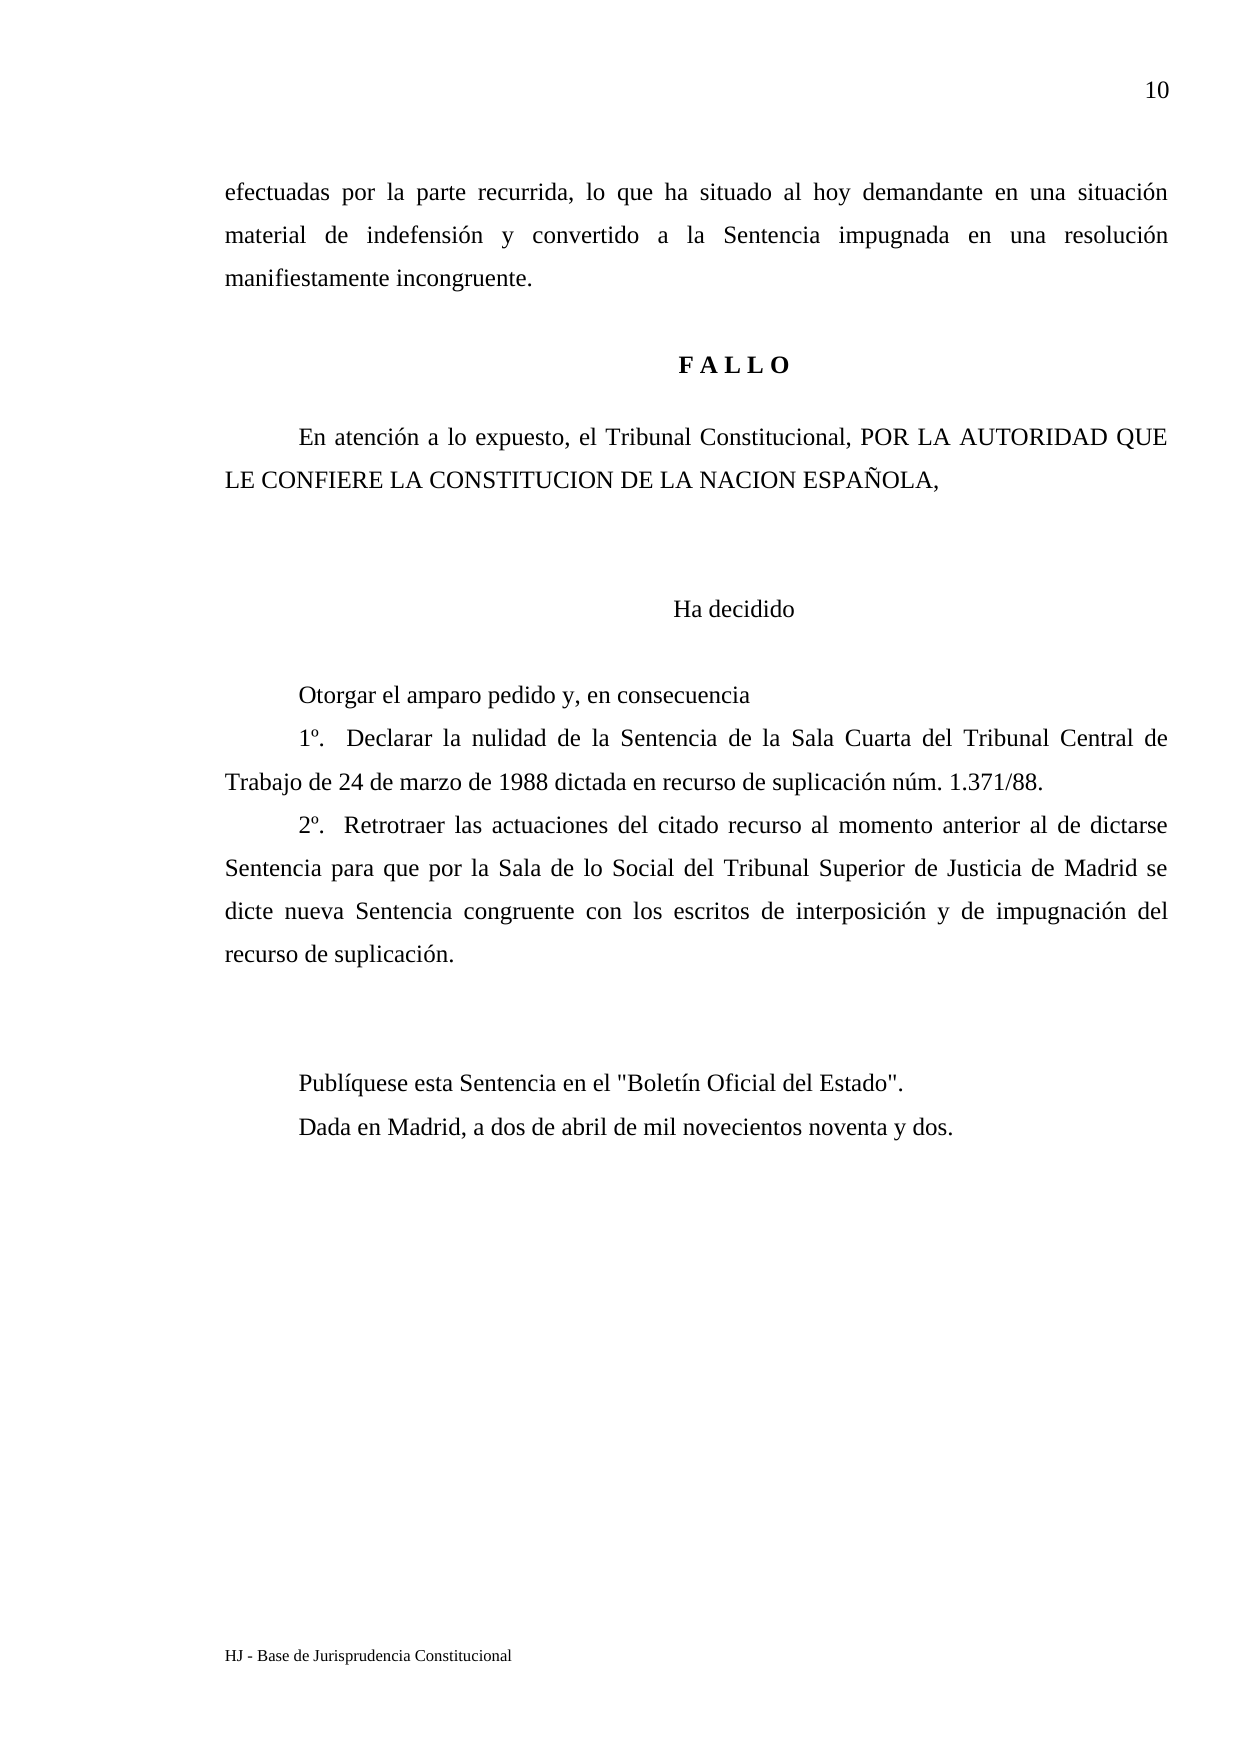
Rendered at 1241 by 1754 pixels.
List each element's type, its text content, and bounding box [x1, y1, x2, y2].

text Ha decidido [224, 594, 1169, 623]
text 2º. Retrotraer las actuaciones del citado recurso al momento anterior al de dictarse Sentencia para que por la Sala de lo Social del Tribunal Superior de Justicia de Madrid se dicte nueva Sentencia congruente con los escritos de interposición y de impugnación del recurso de suplicación. [224, 810, 1169, 968]
text 1º. Declarar la nulidad de la Sentencia de la Sala Cuarta del Tribunal Central de Trabajo de 24 de marzo de 1988 dictada en recurso de suplicación núm. 1.371/88. [224, 723, 1169, 795]
text Dada en Madrid, a dos de abril de mil novecientos noventa y dos. [224, 1112, 1169, 1140]
text Otorgar el amparo pedido y, en consecuencia [224, 680, 1169, 709]
subtitle F A L L O [224, 350, 1169, 378]
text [224, 177, 1169, 292]
text En atención a lo expuesto, el Tribunal Constitucional, POR LA AUTORIDAD QUE LE CONFIERE LA CONSTITUCION DE LA NACION ESPAÑOLA, [224, 422, 1169, 493]
text Publíquese esta Sentencia en el "Boletín Oficial del Estado". [224, 1068, 1169, 1097]
